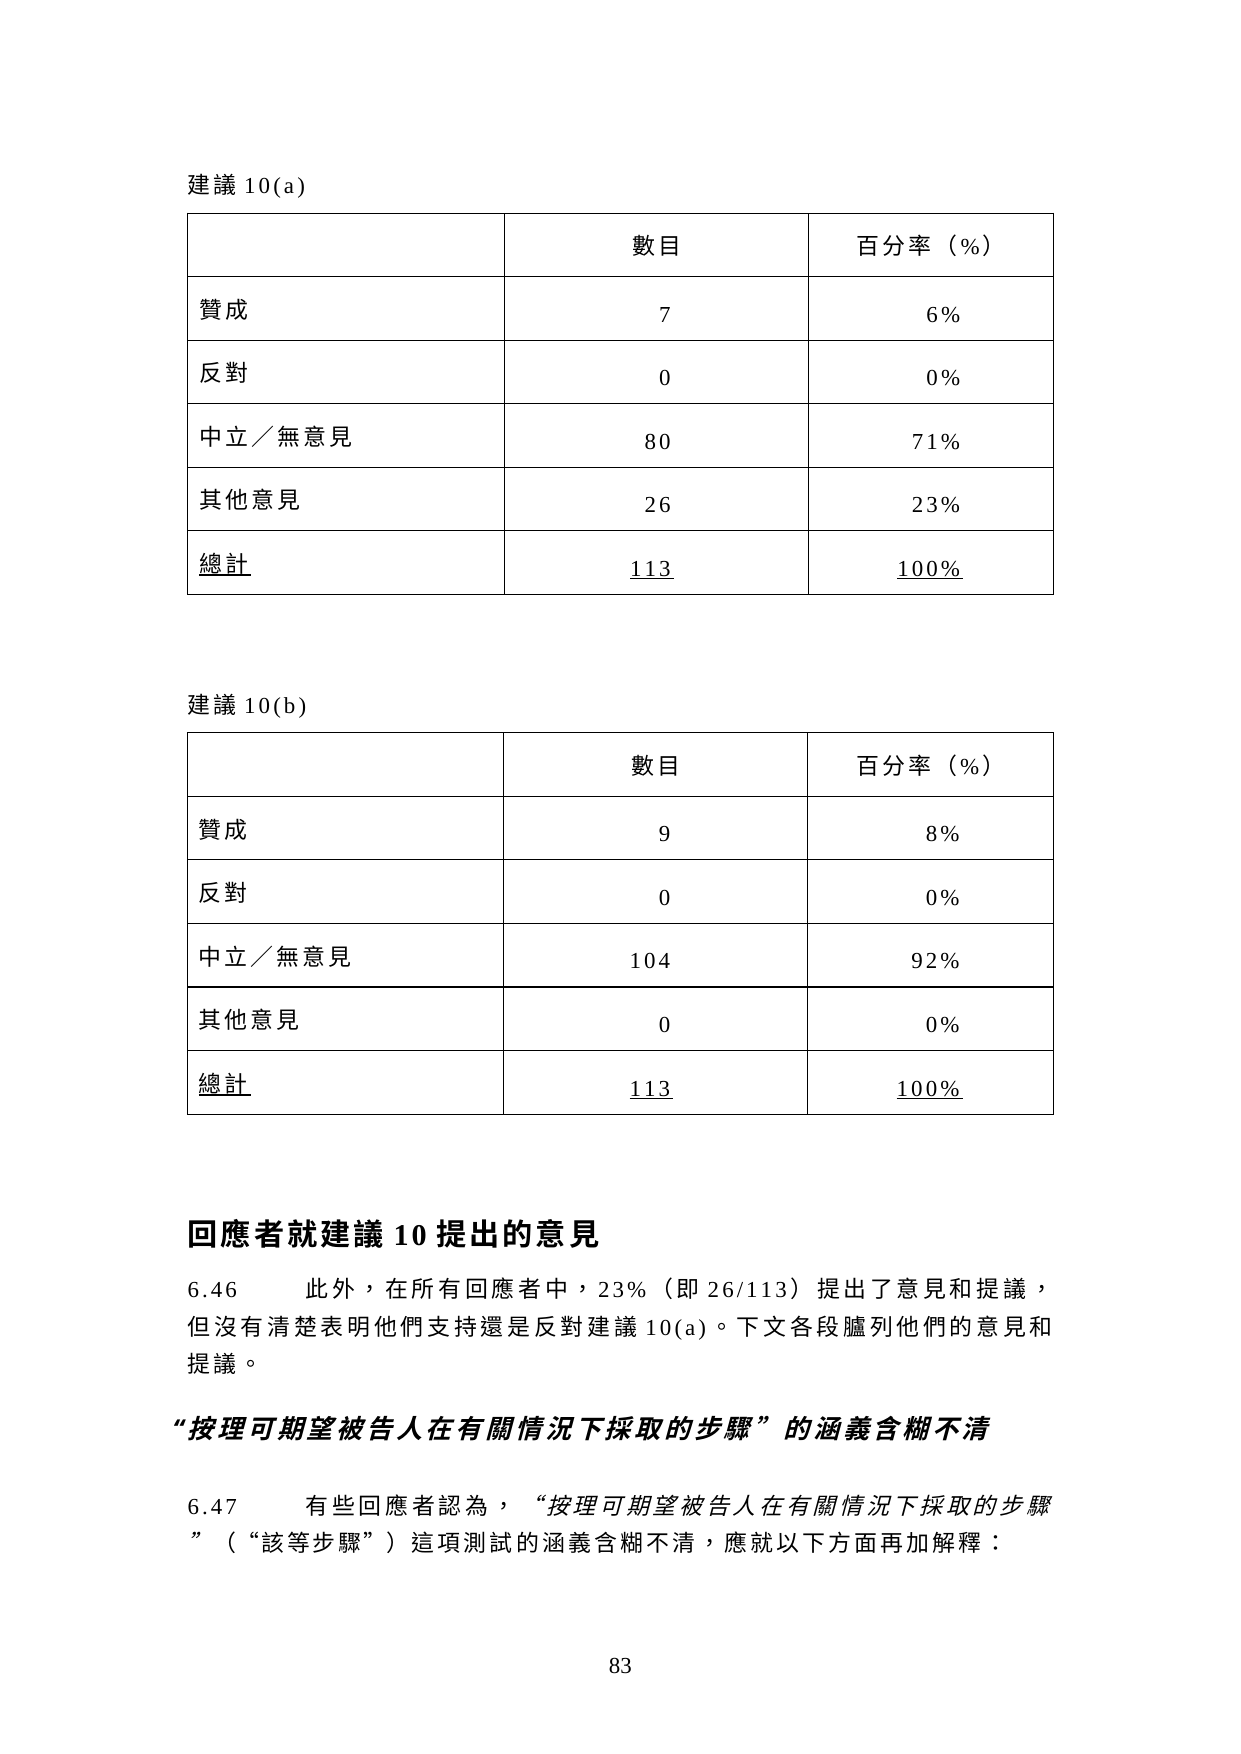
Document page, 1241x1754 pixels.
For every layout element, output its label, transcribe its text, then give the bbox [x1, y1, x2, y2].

table_cell 23% [809, 468, 1053, 530]
table_cell 8% [808, 797, 1053, 859]
table_cell 100% [808, 1051, 1053, 1113]
text “按理可期望被告人在有關情況下採取的步驟”的涵義含糊不清 [172, 1404, 1053, 1446]
table_header [188, 214, 504, 276]
table_cell 0% [809, 341, 1053, 403]
table_cell 0 [504, 860, 807, 923]
table_cell 104 [504, 924, 807, 986]
text 6.47 有些回應者認為，“按理可期望被告人在有關情況下採取的步驟”（“該等步驟”）這項測試的涵義含糊不清，應就以下方面再加解釋： [187, 1483, 1053, 1558]
table_cell 6% [809, 277, 1053, 339]
text 6.46 此外，在所有回應者中，23%（即26/113）提出了意見和提議，但沒有清楚表明他們支持還是反對建議10(a)。下文各段臚列他們的意見和提議。 [187, 1267, 1053, 1379]
table_cell 9 [504, 797, 807, 859]
table_cell 其他意見 [188, 468, 504, 530]
table_cell 反對 [188, 860, 503, 923]
table_cell 反對 [188, 341, 504, 403]
table_cell 71% [809, 404, 1053, 467]
table_header 百分率（%） [809, 214, 1053, 276]
table_cell 26 [505, 468, 808, 530]
table_cell 0 [505, 341, 808, 403]
table_header 數目 [505, 214, 808, 276]
table_cell 0% [808, 860, 1053, 923]
table_cell 中立／無意見 [188, 924, 503, 986]
table_cell 贊成 [188, 277, 504, 339]
table_cell 113 [505, 531, 808, 594]
table_cell 贊成 [188, 797, 503, 859]
table_cell 92% [808, 924, 1053, 986]
text 建議10(a) [187, 162, 1053, 200]
table_cell 總計 [188, 1051, 503, 1113]
table_header 數目 [504, 733, 807, 796]
table_cell 0% [808, 988, 1053, 1050]
text 建議10(b) [187, 682, 1053, 720]
table_cell 總計 [188, 531, 504, 594]
table_cell 80 [505, 404, 808, 467]
table_cell 100% [809, 531, 1053, 594]
table_cell 113 [504, 1051, 807, 1113]
table_header [188, 733, 503, 796]
table_cell 其他意見 [188, 988, 503, 1050]
table_header 百分率（%） [808, 733, 1053, 796]
text 回應者就建議10提出的意見 [187, 1210, 1053, 1254]
table_cell 7 [505, 277, 808, 339]
table_cell 0 [504, 988, 807, 1050]
table_cell 中立／無意見 [188, 404, 504, 467]
